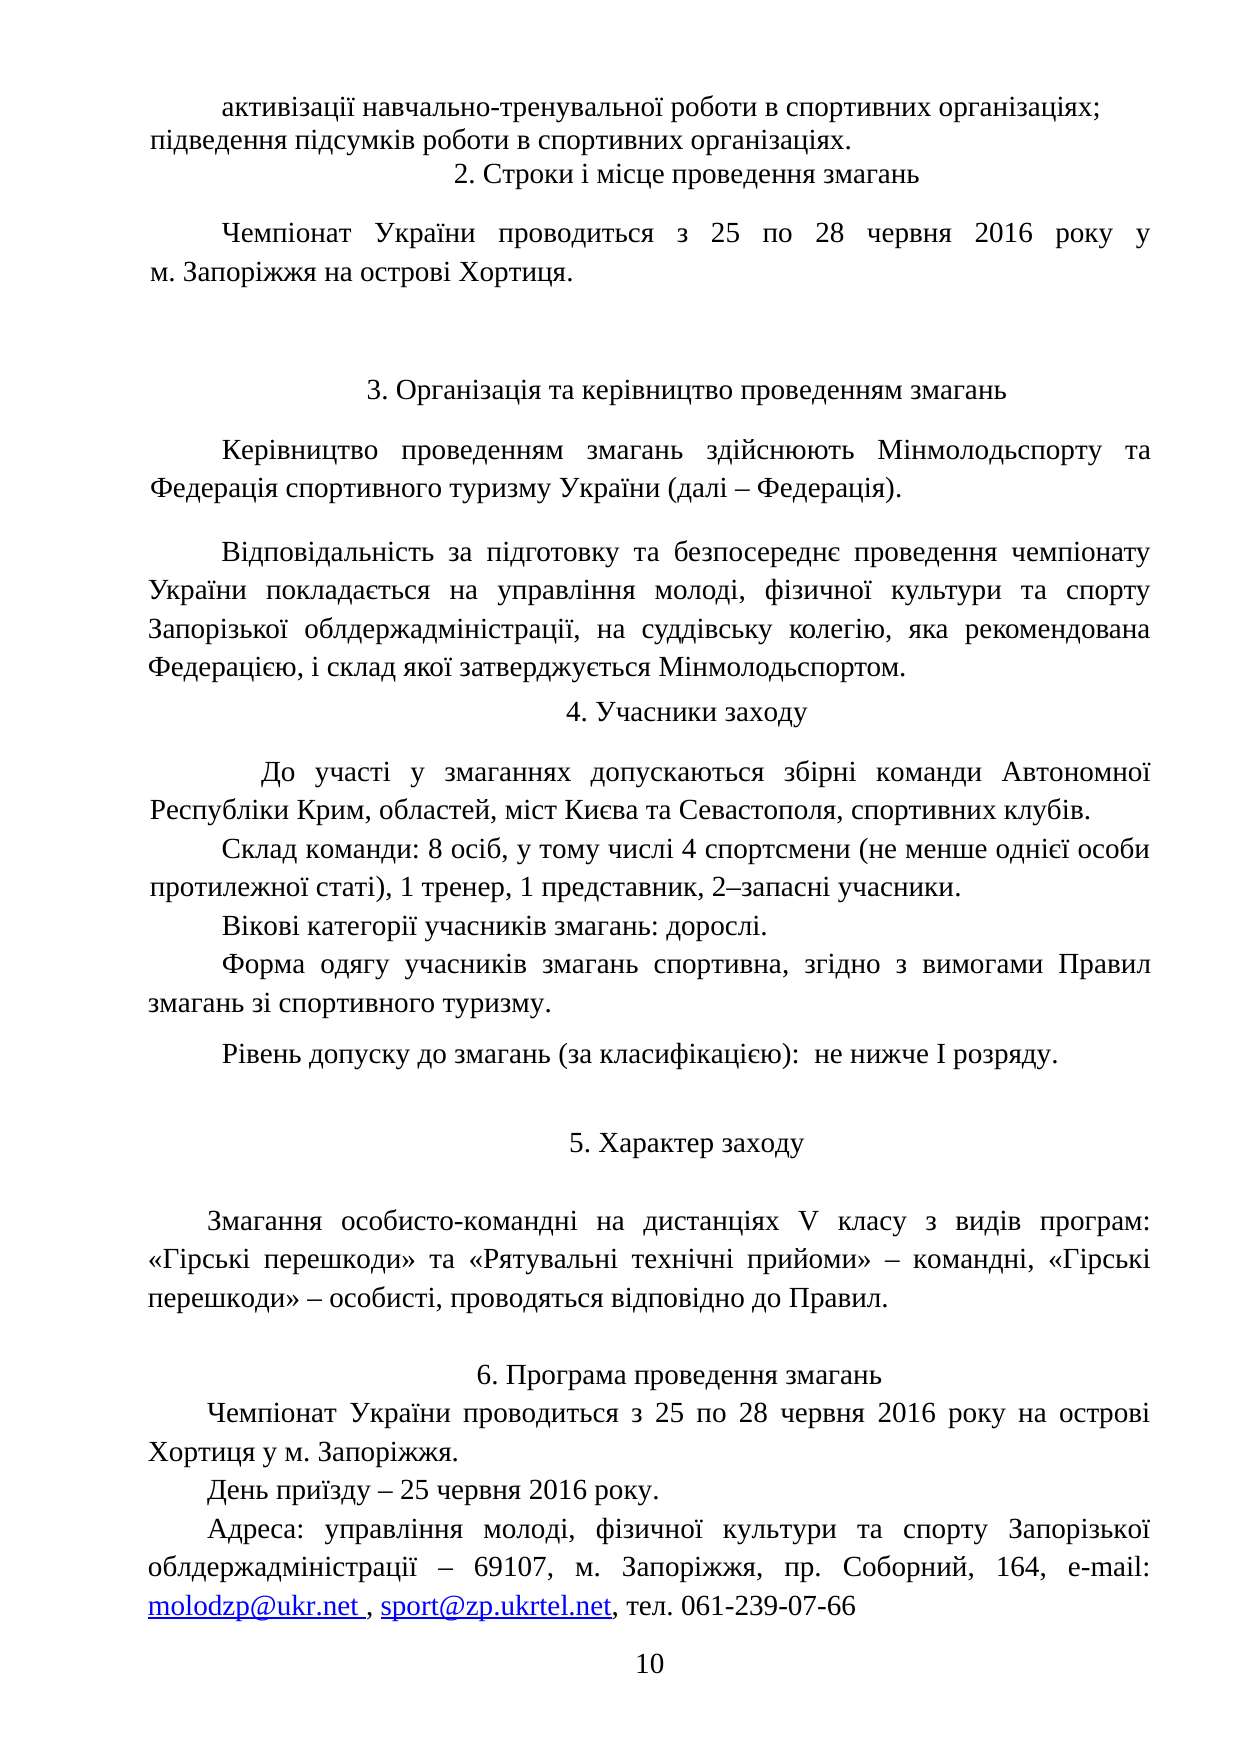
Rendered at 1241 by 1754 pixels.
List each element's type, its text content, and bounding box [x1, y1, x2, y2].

text Змагання особисто-командні на дистанціях V класу з видів програм: «Гірські перешкоди» та «Рятувальні технічні прийоми» – командні, «Гірські перешкоди» – особисті, проводяться відповідно до Правил. [148, 1203, 1152, 1313]
text Чемпіонат України проводиться з 25 по року у м. Запоріжжя на острові Хортиця. [150, 215, 1152, 287]
text 4. Учасники заходу [150, 694, 1152, 728]
text Адреса: управління молоді, фізичної культури та спорту Запорізької облдержадміністрації – . Запоріжжя, пр. Соборний, 164, e-mail: molodzp@ukr.net , sport@zp.ukrtel.net, тел. 061-239-07-66 [148, 1511, 1152, 1622]
text Рівень допуску до змагань (за класифікацією): не нижче І розряду. [148, 1036, 1152, 1069]
subtitle Відповідальність за підготовку та безпосереднє проведення чемпіонату України покладається на управління молоді, фізичної культури та спорту Запорізької облдержадміністрації, на суддівську колегію, яка рекомендована Федерацією, і склад якої затверджується Мінмолодьспортом. [148, 534, 1152, 683]
text Вікові категорії учасників змагань: дорослі. [149, 908, 1152, 941]
text Склад команди: 8 осіб, у тому числі 4 спортсмени (не менше однієї особи протилежної статі), 1 тренер, 1 представник, 2–запасні учасники. [149, 831, 1152, 903]
text активізації навчально-тренувальної роботи в спортивних організаціях; [148, 89, 1152, 122]
text підведення підсумків роботи в спортивних організаціях. [148, 122, 1152, 156]
text 6. Програма проведення змагань [148, 1357, 1152, 1390]
text Чемпіонат України проводиться з 25 по року на острові Хортиця у м. Запоріжжя. [148, 1395, 1152, 1467]
text Форма одягу учасників змагань спортивна, згідно з вимогами Правил змагань зі спортивного туризму. [148, 946, 1152, 1018]
text 2. Строки і місце проведення змагань [150, 156, 1152, 189]
text До участі у змаганнях допускаються збірні команди Автономної Республіки Крим, областей, міст Києва та Севастополя, спортивних клубів. [148, 754, 1152, 826]
text 3. Організація та керівництво проведенням змагань [150, 372, 1152, 406]
text День приїзду – року. [148, 1472, 1152, 1506]
text 5. Характер заходу [148, 1126, 1152, 1159]
text Керівництво проведенням змагань здійснюють Мінмолодьспорту та Федерація спортивного туризму України (далі – Федерація). [150, 432, 1152, 504]
